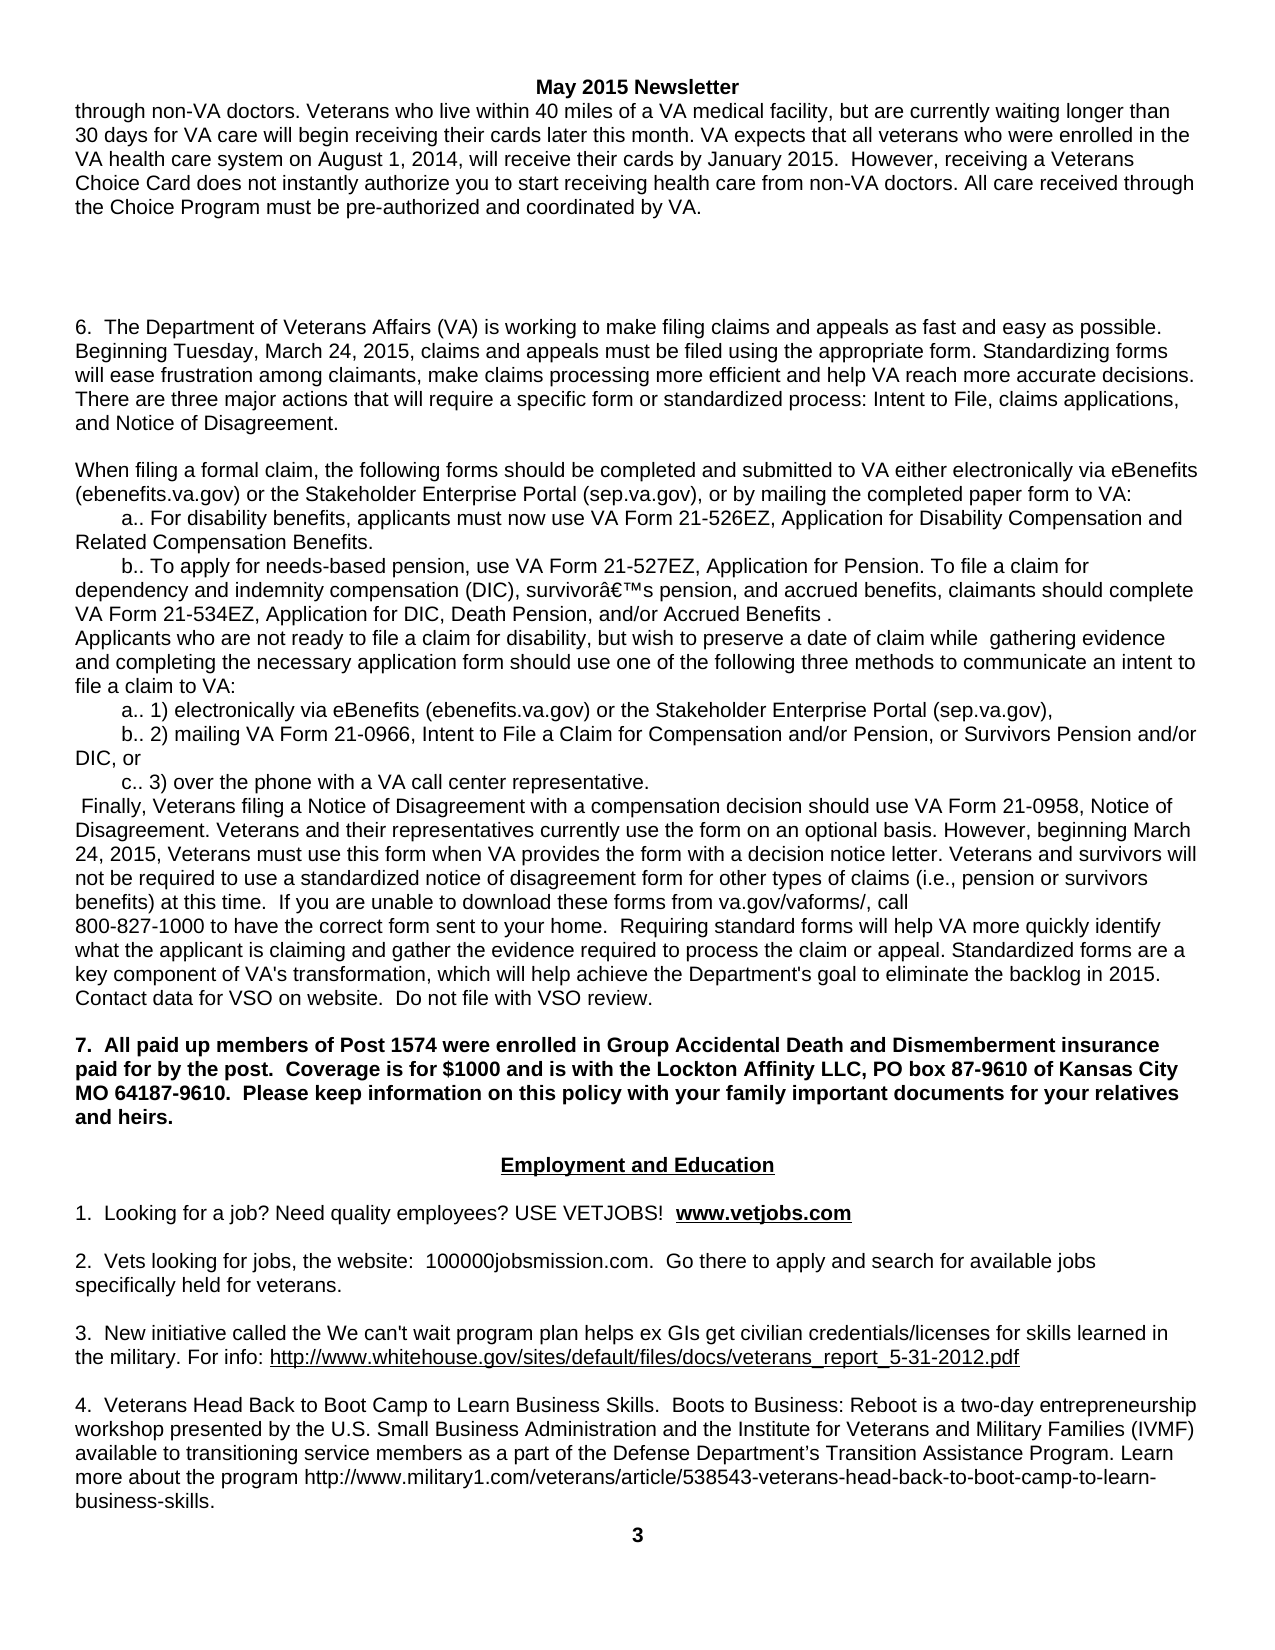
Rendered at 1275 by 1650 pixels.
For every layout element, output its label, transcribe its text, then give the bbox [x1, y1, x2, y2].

text There are three major actions that will require a specific form or standardized process: Intent to File, claims applications, and Notice of Disagreement. [75, 386, 1200, 434]
text Finally, Veterans filing a Notice of Disagreement with a compensation decision should use VA Form 21-0958, Notice of Disagreement. Veterans and their representatives currently use the form on an optional basis. However, beginning March 24, 2015, Veterans must use this form when VA provides the form with a decision notice letter. Veterans and survivors will not be required to use a standardized notice of disagreement form for other types of claims (i.e., pension or survivors benefits) at this time. If you are unable to download these forms from va.gov/vaforms/, call [75, 794, 1200, 913]
text Applicants who are not ready to file a claim for disability, but wish to preserve a date of claim while gathering evidence and completing the necessary application form should use one of the following three methods to communicate an intent to file a claim to VA: [75, 626, 1200, 698]
text 2. Vets looking for jobs, the website: 100000jobsmission.com. Go there to apply and search for available jobs specifically held for veterans. [75, 1249, 1200, 1297]
text 1. Looking for a job? Need quality employees? USE VETJOBS! www.vetjobs.com [75, 1201, 1200, 1225]
text Employment and Education [75, 1153, 1200, 1177]
text 6. The Department of Veterans Affairs (VA) is working to make filing claims and appeals as fast and easy as possible. Beginning Tuesday, March 24, 2015, claims and appeals must be filed using the appropriate form. Standardizing forms will ease frustration among claimants, make claims processing more efficient and help VA reach more accurate decisions. [75, 314, 1200, 386]
text 7. All paid up members of Post 1574 were enrolled in Group Accidental Death and Dismemberment insurance paid for by the post. Coverage is for $1000 and is with the Lockton Affinity LLC, PO box 87-9610 of Kansas City MO 64187-9610. Please keep information on this policy with your family important documents for your relatives and heirs. [75, 1033, 1200, 1129]
text a.. 1) electronically via eBenefits (ebenefits.va.gov) or the Stakeholder Enterprise Portal (sep.va.gov), [75, 698, 1200, 722]
text more about the program http://www.military1.com/veterans/article/538543-veterans-head-back-to-boot-camp-to-learn-business-skills. [75, 1464, 1200, 1512]
text When filing a formal claim, the following forms should be completed and submitted to VA either electronically via eBenefits [75, 458, 1200, 482]
text c.. 3) over the phone with a VA call center representative. [75, 770, 1200, 794]
text b.. 2) mailing VA Form 21-0966, Intent to File a Claim for Compensation and/or Pension, or Survivors Pension and/or DIC, or [75, 722, 1200, 770]
text VA health care system on August 1, 2014, will receive their cards by January 2015. However, receiving a Veterans Choice Card does not instantly authorize you to start receiving health care from non-VA doctors. All care received through the Choice Program must be pre-authorized and coordinated by VA. [75, 147, 1200, 219]
text 800-827-1000 to have the correct form sent to your home. Requiring standard forms will help VA more quickly identify what the applicant is claiming and gather the evidence required to process the claim or appeal. Standardized forms are a key component of VA's transformation, which will help achieve the Department's goal to eliminate the backlog in 2015. Contact data for VSO on website. Do not file with VSO review. [75, 913, 1200, 1009]
text (ebenefits.va.gov) or the Stakeholder Enterprise Portal (sep.va.gov), or by mailing the completed paper form to VA: [75, 482, 1200, 506]
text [75, 99, 1200, 147]
text b.. To apply for needs-based pension, use VA Form 21-527EZ, Application for Pension. To file a claim for dependency and indemnity compensation (DIC), survivorâ€™s pension, and accrued benefits, claimants should complete VA Form 21-534EZ, Application for DIC, Death Pension, and/or Accrued Benefits . [75, 554, 1200, 626]
text 3. New initiative called the We can't wait program plan helps ex GIs get civilian credentials/licenses for skills learned in the military. For info: http://www.whitehouse.gov/sites/default/files/docs/veterans_report_5-31-2012.pdf [75, 1321, 1200, 1369]
text a.. For disability benefits, applicants must now use VA Form 21-526EZ, Application for Disability Compensation and Related Compensation Benefits. [75, 506, 1200, 554]
text 4. Veterans Head Back to Boot Camp to Learn Business Skills. Boots to Business: Reboot is a two-day entrepreneurship workshop presented by the U.S. Small Business Administration and the Institute for Veterans and Military Families (IVMF) available to transitioning service members as a part of the Defense Department’s Transition Assistance Program. Learn [75, 1393, 1200, 1464]
